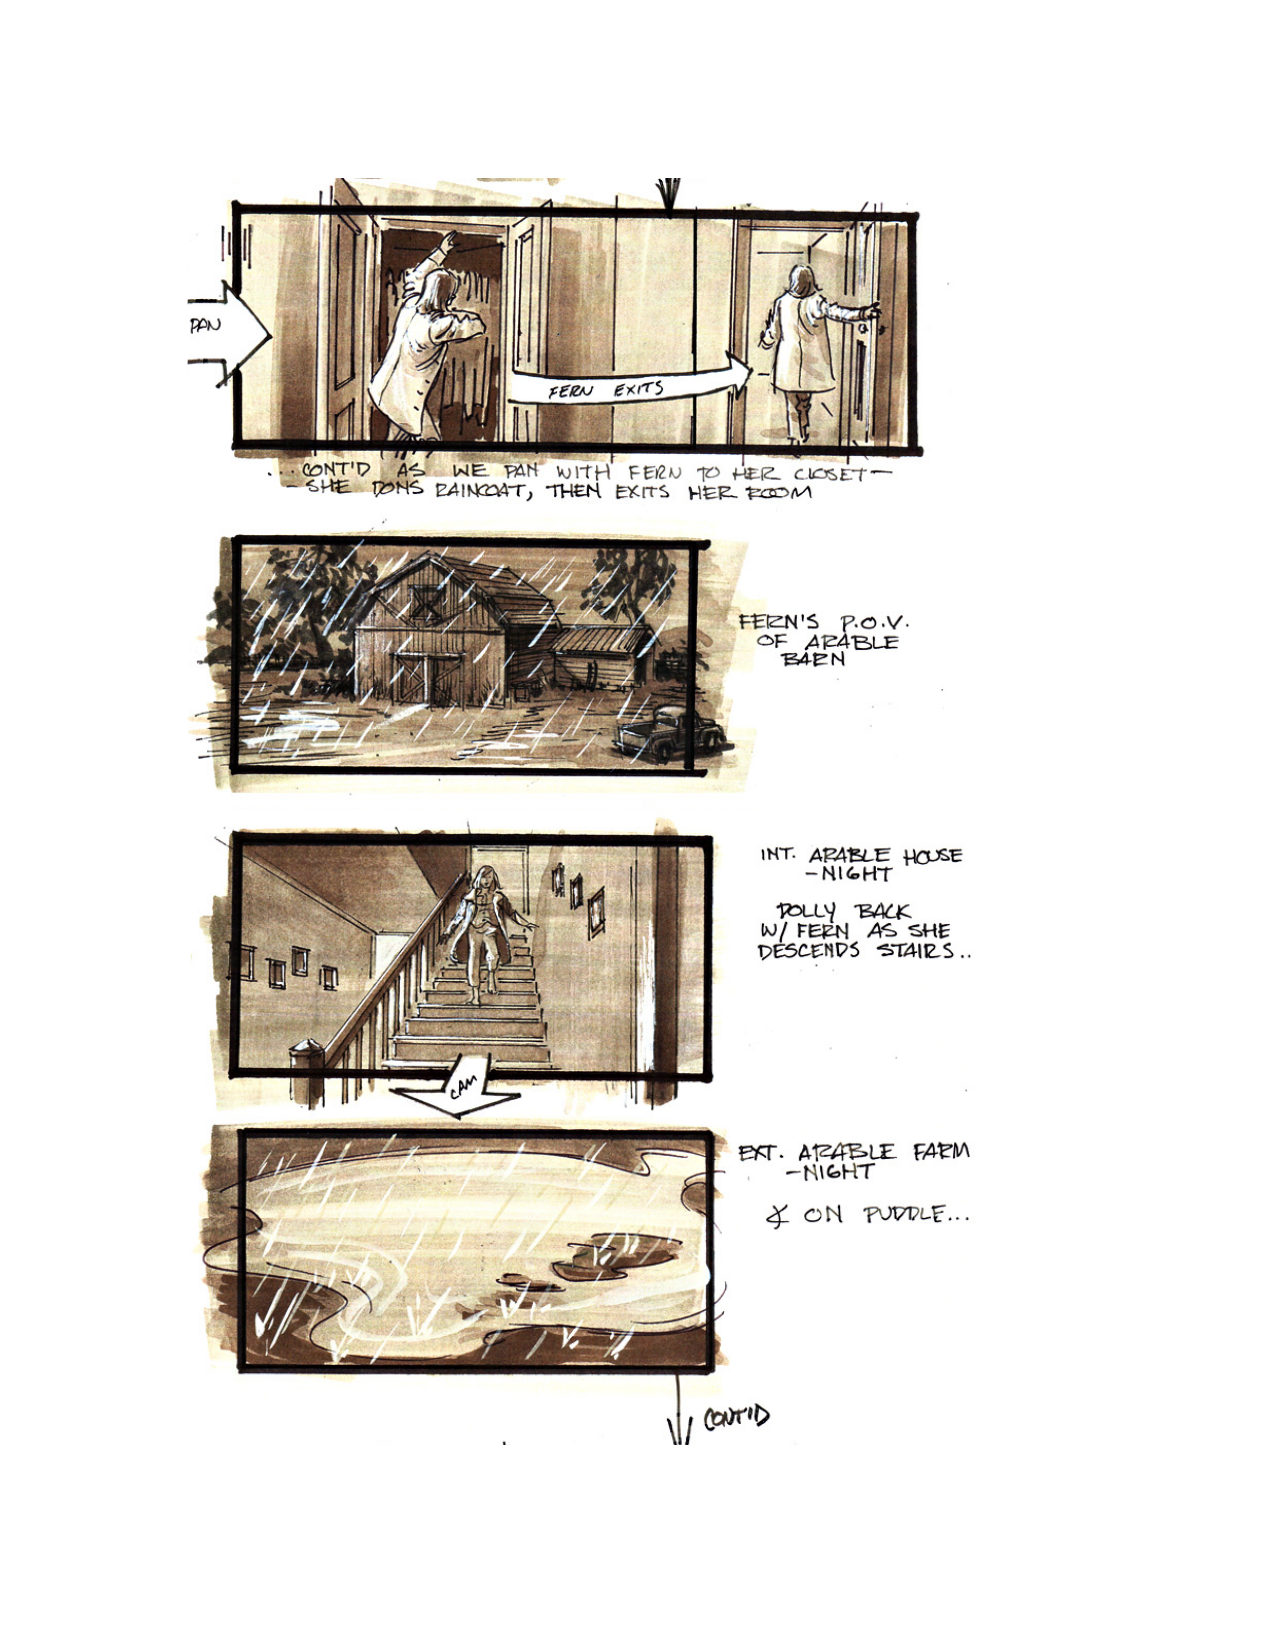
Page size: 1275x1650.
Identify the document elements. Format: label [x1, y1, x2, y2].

picture [187, 178, 976, 1445]
